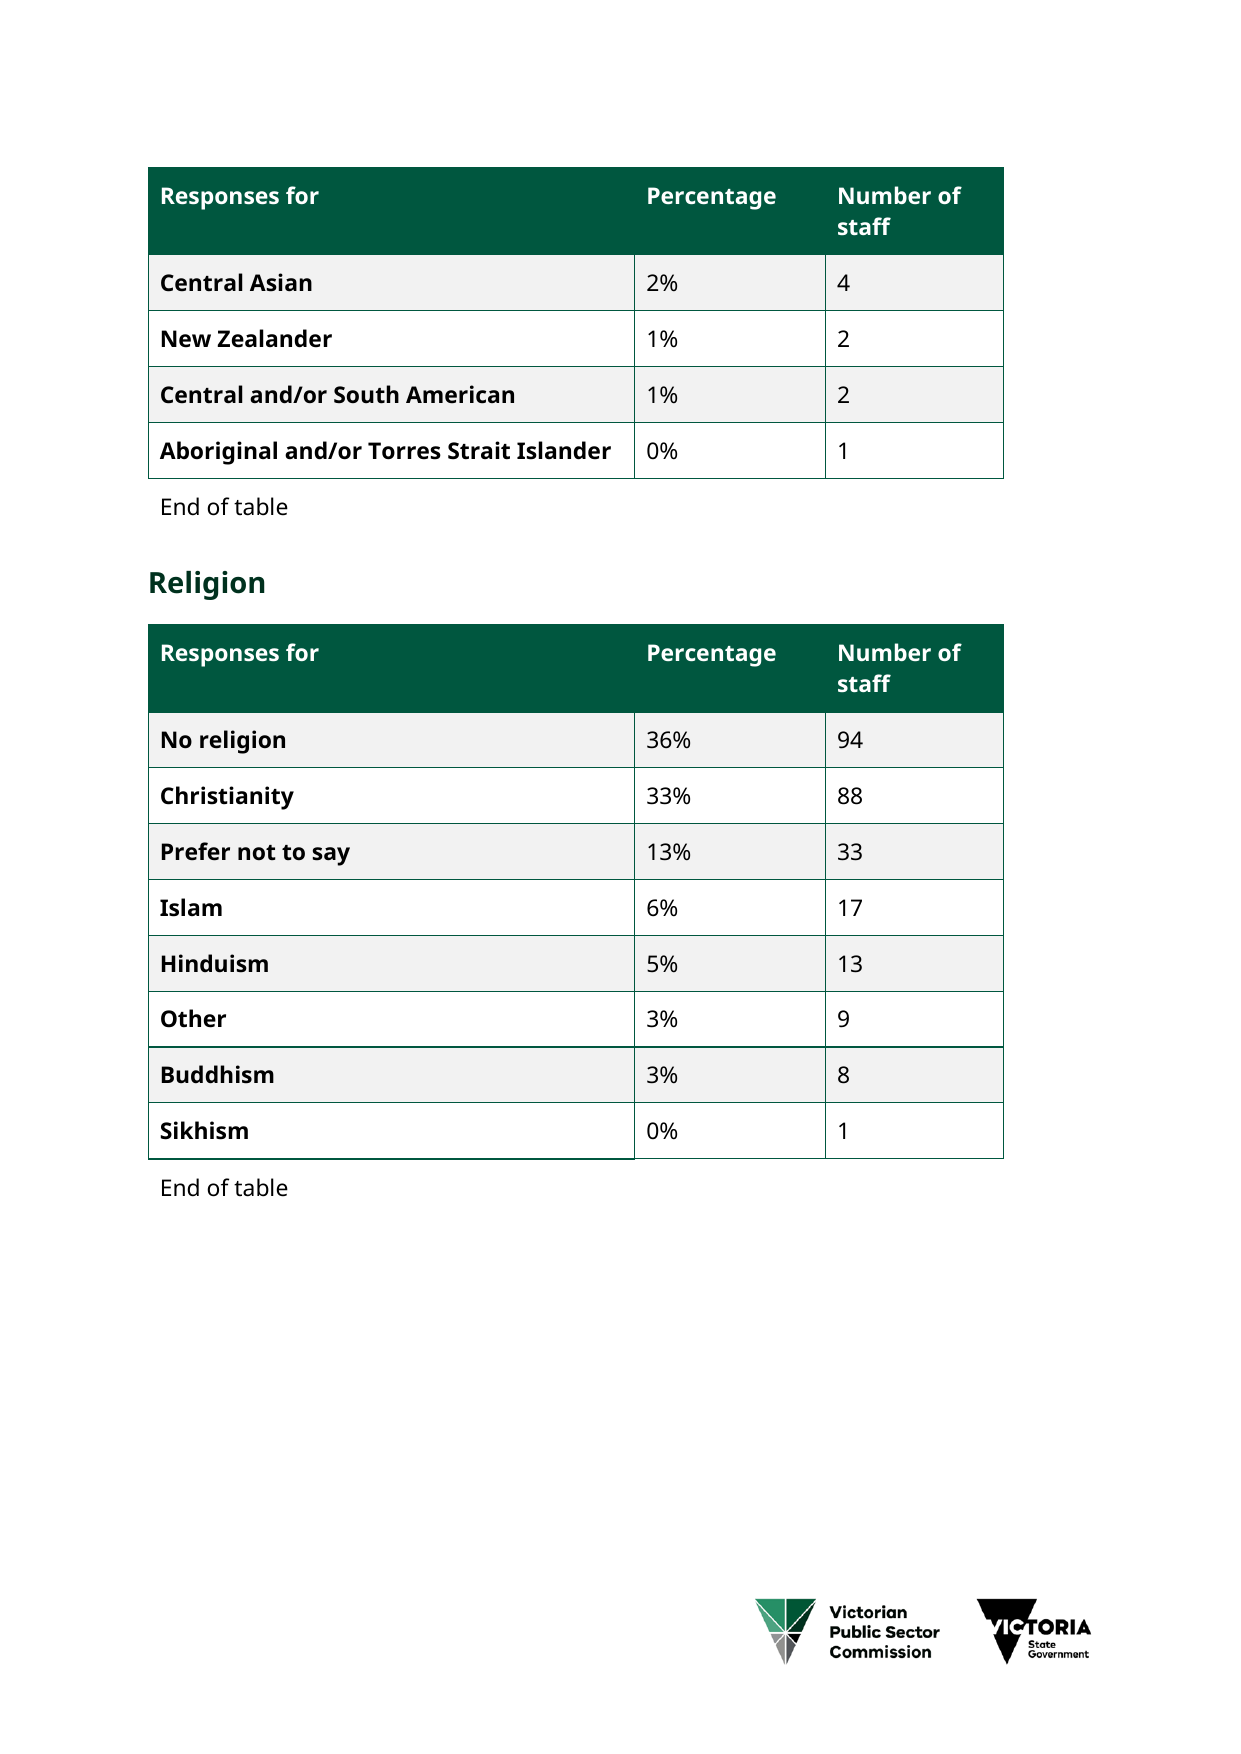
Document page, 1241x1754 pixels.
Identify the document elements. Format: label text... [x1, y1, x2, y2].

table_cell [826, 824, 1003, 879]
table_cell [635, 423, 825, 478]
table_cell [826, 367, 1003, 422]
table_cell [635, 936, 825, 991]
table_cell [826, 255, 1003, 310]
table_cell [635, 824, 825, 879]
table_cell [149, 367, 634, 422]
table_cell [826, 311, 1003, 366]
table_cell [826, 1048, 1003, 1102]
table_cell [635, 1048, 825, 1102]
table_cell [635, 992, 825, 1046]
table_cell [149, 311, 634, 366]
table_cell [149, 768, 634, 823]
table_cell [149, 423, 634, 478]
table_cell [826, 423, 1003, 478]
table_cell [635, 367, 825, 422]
subtitle Religion [148, 562, 1092, 602]
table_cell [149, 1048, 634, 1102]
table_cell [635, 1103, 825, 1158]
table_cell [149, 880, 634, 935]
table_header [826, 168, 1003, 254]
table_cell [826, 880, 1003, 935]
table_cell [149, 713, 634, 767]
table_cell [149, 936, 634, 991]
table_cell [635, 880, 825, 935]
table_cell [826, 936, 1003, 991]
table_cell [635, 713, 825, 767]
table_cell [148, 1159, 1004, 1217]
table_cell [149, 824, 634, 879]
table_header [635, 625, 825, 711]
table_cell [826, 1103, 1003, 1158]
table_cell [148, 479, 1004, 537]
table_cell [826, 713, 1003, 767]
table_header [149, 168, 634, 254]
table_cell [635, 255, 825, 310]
picture [754, 1598, 1093, 1666]
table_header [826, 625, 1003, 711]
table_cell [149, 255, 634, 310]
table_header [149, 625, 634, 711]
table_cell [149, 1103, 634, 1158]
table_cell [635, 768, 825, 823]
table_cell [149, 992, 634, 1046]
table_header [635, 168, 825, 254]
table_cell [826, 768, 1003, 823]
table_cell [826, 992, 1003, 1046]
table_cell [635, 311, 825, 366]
